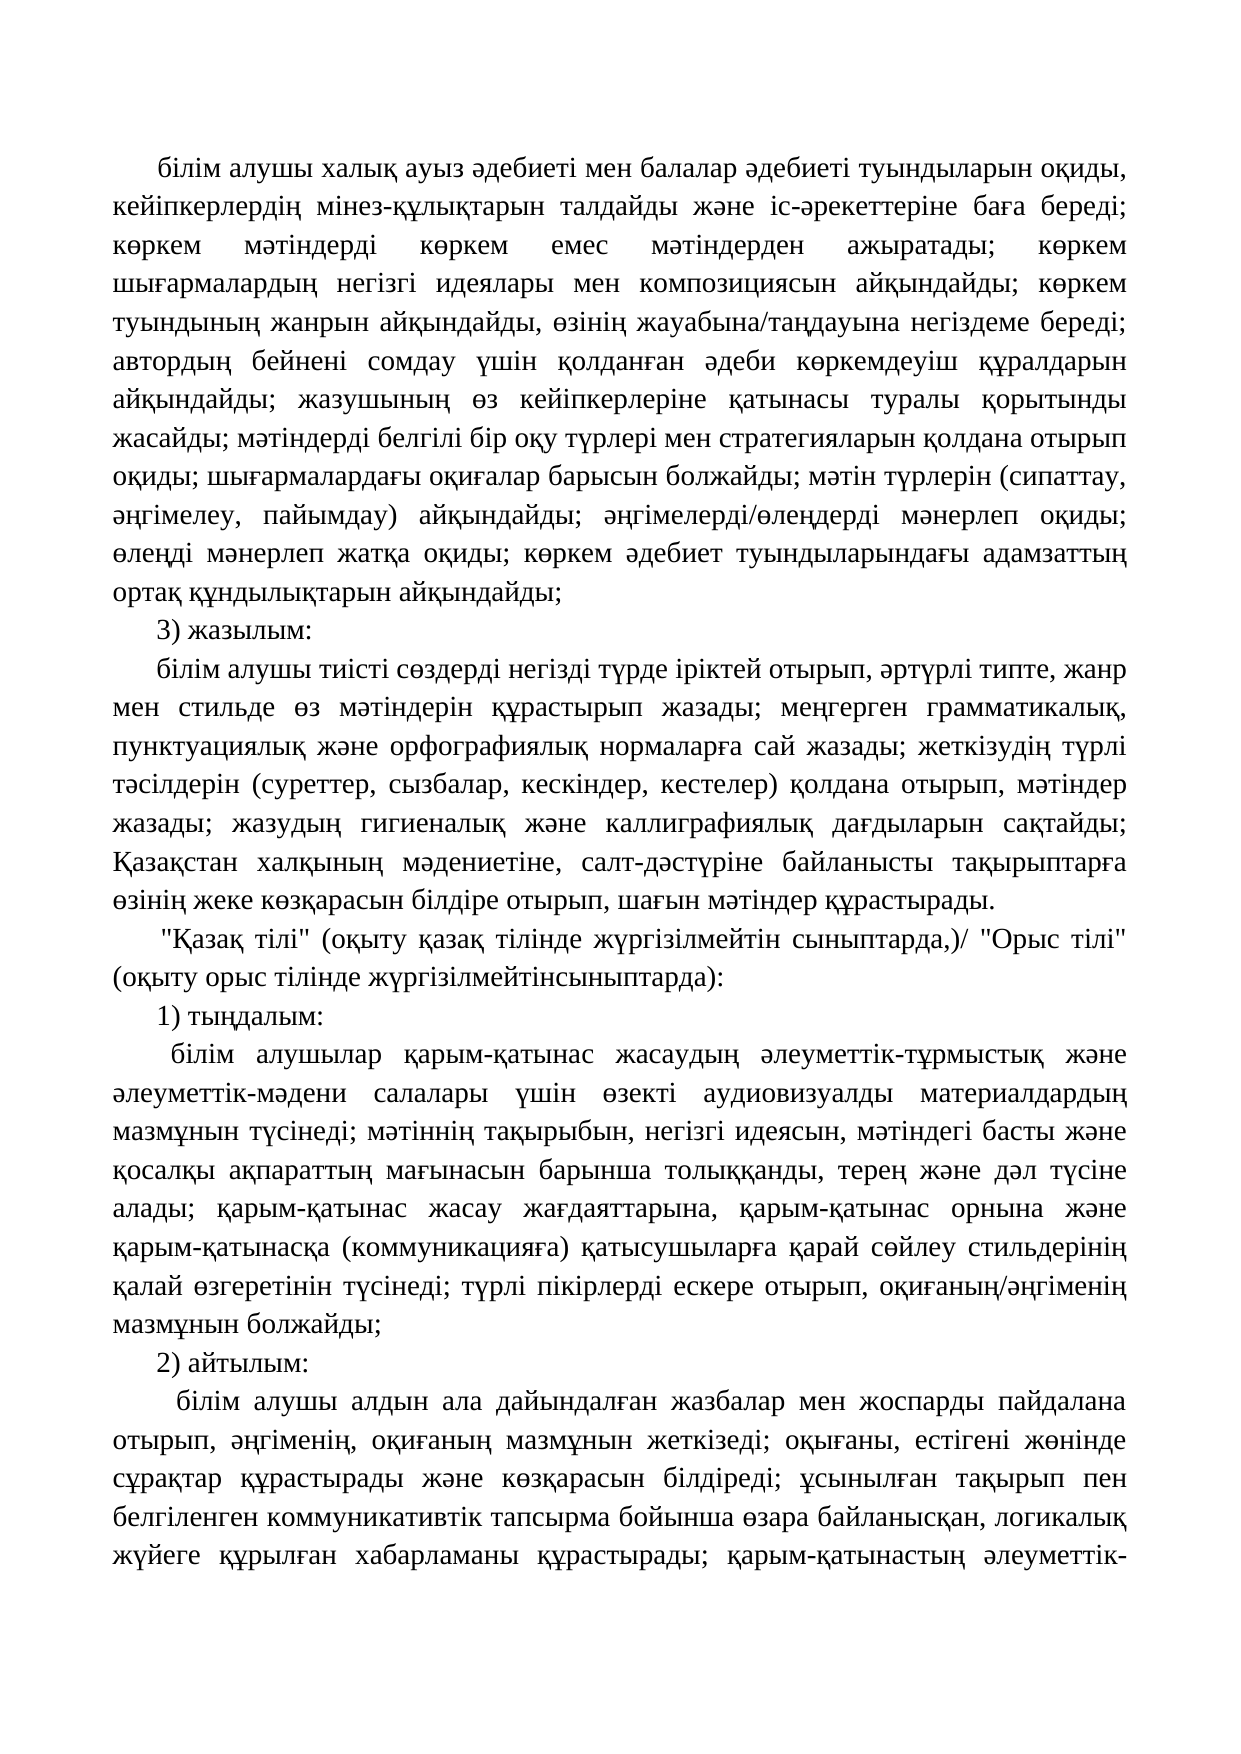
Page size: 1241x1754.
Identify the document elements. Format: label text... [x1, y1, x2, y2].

text білім алушы халық ауыз әдебиеті мен балалар әдебиеті туындыларын оқиды, кейіпкерлердің мінез-құлықтарын талдайды және іс-әрекеттеріне баға береді; көркем мәтіндерді көркем емес мәтіндерден ажыратады; көркем шығармалардың негізгі идеялары мен композициясын айқындайды; көркем туындының жанрын айқындайды, өзінің жауабына/таңдауына негіздеме береді; автордың бейнені сомдау үшін қолданған әдеби көркемдеуіш құралдарын айқындайды; жазушының өз кейіпкерлеріне қатынасы туралы қорытынды жасайды; мәтіндерді белгілі бір оқу түрлері мен стратегияларын қолдана отырып оқиды; шығармалардағы оқиғалар барысын болжайды; мәтін түрлерін (сипаттау, әңгімелеу, пайымдау) айқындайды; әңгімелерді/өлеңдерді мәнерлеп оқиды; өлеңді мәнерлеп жатқа оқиды; көркем әдебиет туындыларындағы адамзаттың ортақ құндылықтарын айқындайды; [112, 150, 1128, 607]
text "Қазақ тілі" (оқыту қазақ тілінде жүргізілмейтін сыныптарда,)/ "Орыс тілі" (оқыту орыс тілінде жүргізілмейтінсыныптарда): [112, 921, 1128, 993]
text 2) айтылым: [112, 1345, 1128, 1378]
text 1) тыңдалым: [112, 998, 1128, 1031]
text 3) жазылым: [112, 612, 1128, 646]
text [112, 1383, 1128, 1571]
text білім алушылар қарым-қатынас жасаудың әлеуметтік-тұрмыстық және әлеуметтік-мәдени салалары үшін өзекті аудиовизуалды материалдардың мазмұнын түсінеді; мәтіннің тақырыбын, негізгі идеясын, мәтіндегі басты және қосалқы ақпараттың мағынасын барынша толыққанды, терең және дәл түсіне алады; қарым-қатынас жасау жағдаяттарына, қарым-қатынас орнына және қарым-қатынасқа (коммуникацияға) қатысушыларға қарай сөйлеу стильдерінің қалай өзгеретінін түсінеді; түрлі пікірлерді ескере отырып, оқиғаның/әңгіменің мазмұнын болжайды; [112, 1036, 1128, 1340]
text білім алушы тиісті сөздерді негізді түрде іріктей отырып, әртүрлі типте, жанр мен стильде өз мәтіндерін құрастырып жазады; меңгерген грамматикалық, пунктуациялық және орфографиялық нормаларға сай жазады; жеткізудің түрлі тәсілдерін (суреттер, сызбалар, кескіндер, кестелер) қолдана отырып, мәтіндер жазады; жазудың гигиеналық және каллиграфиялық дағдыларын сақтайды; Қазақстан халқының мәдениетіне, салт-дәстүріне байланысты тақырыптарға өзінің жеке көзқарасын білдіре отырып, шағын мәтіндер құрастырады. [112, 651, 1128, 916]
